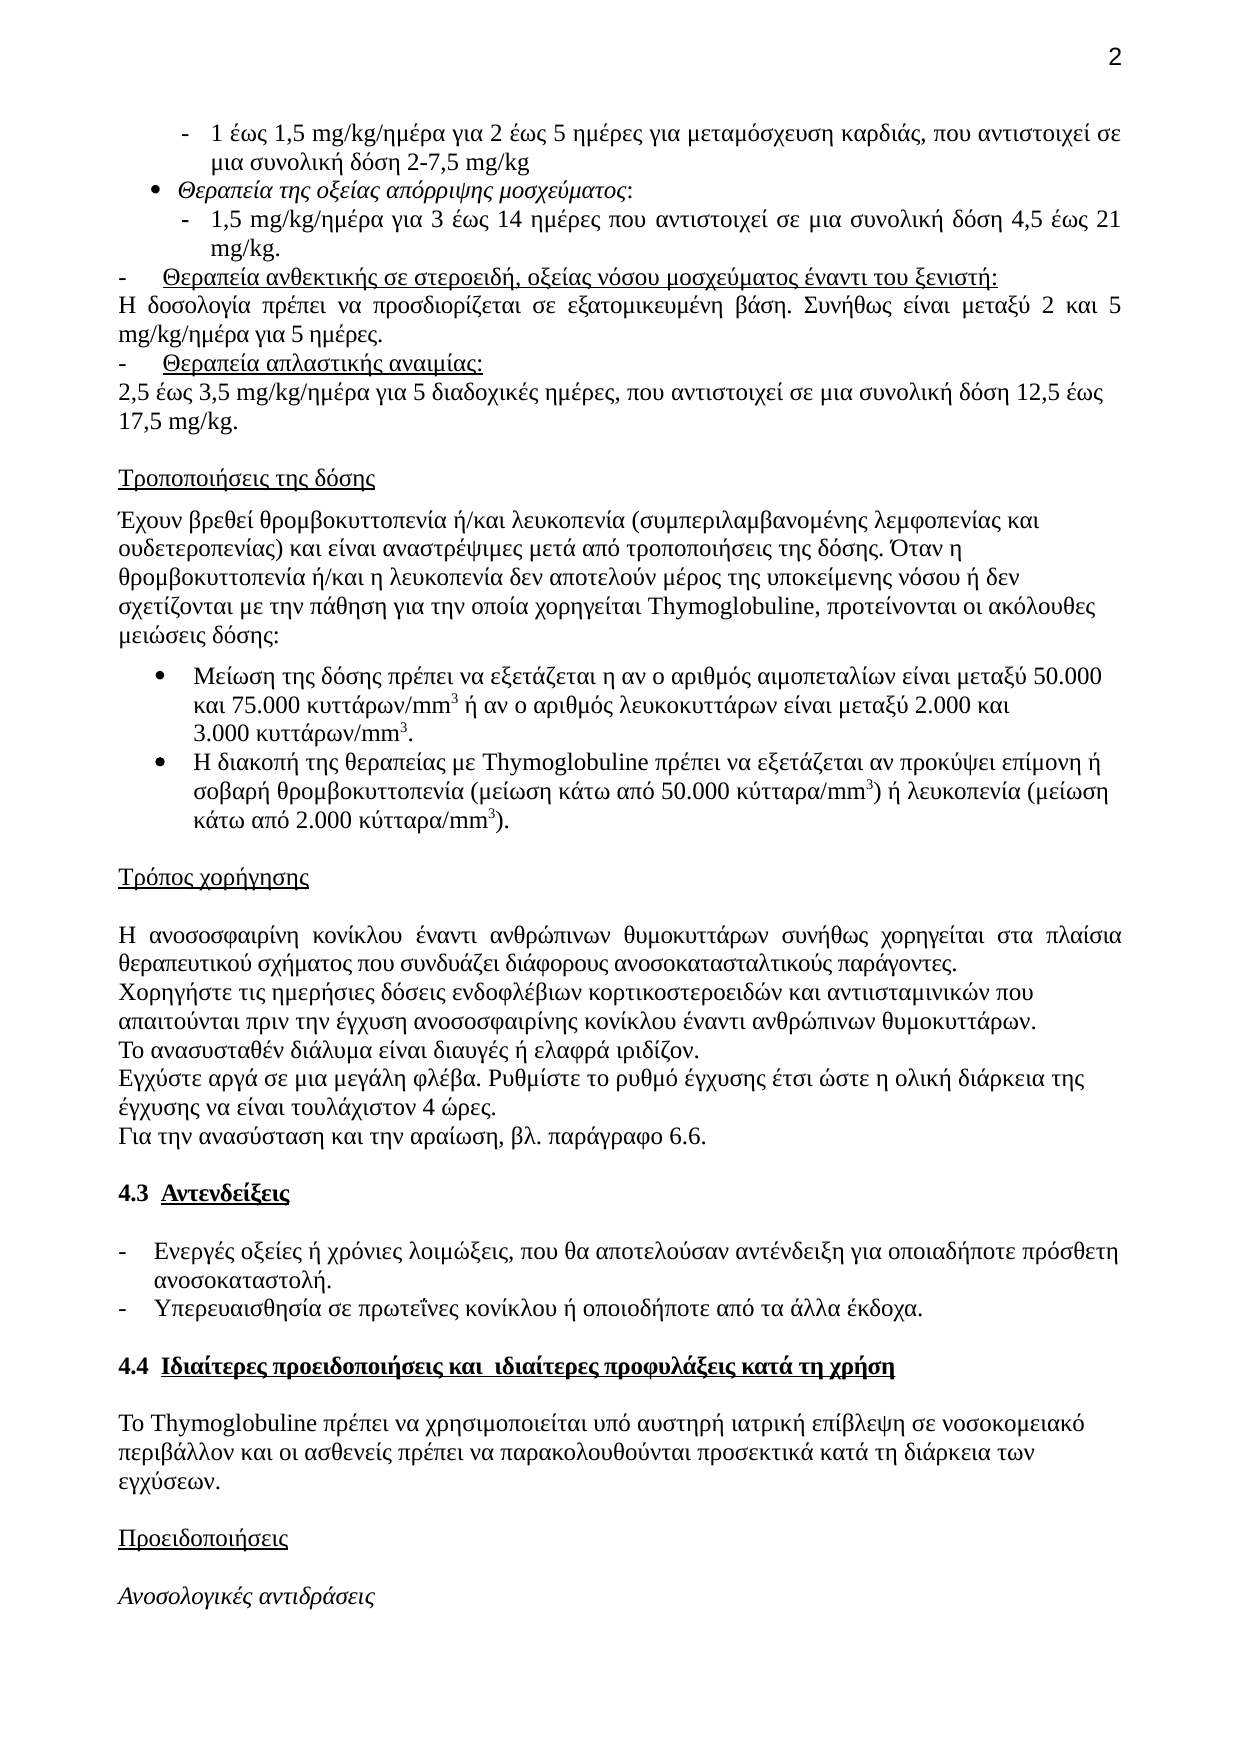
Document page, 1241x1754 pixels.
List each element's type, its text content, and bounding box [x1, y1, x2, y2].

list Θεραπεία απλαστικής αναιμίας: [118, 348, 1122, 377]
list Θεραπεία της οξείας απόρριψης μοσχεύματος: [151, 176, 1122, 204]
text Τρόπος χορήγησης [118, 862, 1122, 891]
text Έχουν βρεθεί θρομβοκυττοπενία ή/και λευκοπενία (συμπεριλαμβανομένης λεμφοπενίας και ουδετεροπενίας) και είναι αναστρέψιμες μετά από τροποποιήσεις της δόσης. Όταν η θρομβοκυττοπενία ή/και η λευκοπενία δεν αποτελούν μέρος της υποκείμενης νόσου ή δεν σχετίζονται με την πάθηση για την οποία χορηγείται Thymoglobuline, προτείνονται οι ακόλουθες μειώσεις δόσης: [118, 505, 1122, 648]
text Χορηγήστε τις ημερήσιες δόσεις ενδοφλέβιων κορτικοστεροειδών και αντιισταμινικών που απαιτούνται πριν την έγχυση ανοσοσφαιρίνης κονίκλου έναντι ανθρώπινων θυμοκυττάρων. [118, 977, 1122, 1035]
list 1,5 mg/kg/ημέρα για 3 έως 14 ημέρες που αντιστοιχεί σε μια συνολική δόση 4,5 έως 21 mg/kg. [181, 204, 1122, 262]
list Μείωση της δόσης πρέπει να εξετάζεται η αν ο αριθμός αιμοπεταλίων είναι μεταξύ 50.000 και 75.000 κυττάρων/mm3 ή αν ο αριθμός λευκοκυττάρων είναι μεταξύ 2.000 και 3.000 κυττάρων/mm3. [156, 661, 1122, 747]
text Η δοσολογία πρέπει να προσδιορίζεται σε εξατομικευμένη βάση. Συνήθως είναι μεταξύ 2 και 5 mgΣυνήθως είναι μεταξύ 2 και 5 mg/kg/ημέρα για 5 ημέρες. [118, 291, 1122, 348]
text Προειδοποιήσεις [118, 1523, 1122, 1552]
text Η ανοσοσφαιρίνη κονίκλου έναντι ανθρώπινων θυμοκυττάρων συνήθως χορηγείται στα πλαίσια θεραπευτικού σχήματος που συνδυάζει διάφορους ανοσοκατασταλτικούς παράγοντες. [118, 920, 1122, 977]
text Τροποποιήσεις της δόσης [118, 463, 1122, 492]
text Ανοσολογικές αντιδράσεις [118, 1581, 1122, 1610]
text 2,5 έως 3,5 mg/kg/ημέρα για 5 διαδοχικές ημέρες, που αντιστοιχεί σε μια συνολική δόση 12,5 έως 17,5 mg/kg. [118, 377, 1122, 435]
text Εγχύστε αργά σε μια μεγάλη φλέβα. Ρυθμίστε το ρυθμό έγχυσης έτσι ώστε η ολική διάρκεια της έγχυσης να είναι τουλάχιστον 4 ώρες. [118, 1063, 1122, 1121]
text Για την ανασύσταση και την αραίωση, βλ. παράγραφο 6.6. [118, 1121, 1122, 1150]
text 4.4 Ιδιαίτερες πρoειδοποιήσεις και ιδιαίτερες προφυλάξεις κατά τη χρήση [118, 1351, 1122, 1380]
list Θεραπεία ανθεκτικής σε στεροειδή, οξείας νόσου μοσχεύματος έναντι του ξενιστή: [118, 262, 1122, 291]
list Ενεργές οξείες ή χρόνιες λοιμώξεις, που θα αποτελούσαν αντένδειξη για οποιαδήποτε πρόσθετη ανοσοκαταστολή. [118, 1236, 1122, 1293]
text Το Thymoglobuline πρέπει να χρησιμοποιείται υπό αυστηρή ιατρική επίβλεψη σε νοσοκομειακό περιβάλλον και οι ασθενείς πρέπει να παρακολουθούνται προσεκτικά κατά τη διάρκεια των εγχύσεων. [118, 1408, 1122, 1495]
text Το ανασυσταθέν διάλυμα είναι διαυγές ή ελαφρά ιριδίζον. [118, 1035, 1122, 1063]
text 4.3 Αντενδείξεις [118, 1178, 1122, 1207]
list Η διακοπή της θεραπείας με Thymoglobuline πρέπει να εξετάζεται αν προκύψει επίμονη ή σοβαρή θρομβοκυττοπενία (μείωση κάτω από 50.000 κύτταρα/mm3) ή λευκοπενία (μείωση κάτω από 2.000 κύτταρα/mm3). [156, 747, 1122, 833]
list 1 έως 1,5 mg/kg/ημέρα για 2 έως 5 ημέρες για μεταμόσχευση καρδιάς, που αντιστοιχεί σε μια συνολική δόση 2-7,5 mg/kg [181, 118, 1122, 176]
list Υπερευαισθησία σε πρωτεΐνες κονίκλου ή οποιοδήποτε από τα άλλα έκδοχα. [118, 1293, 1122, 1322]
